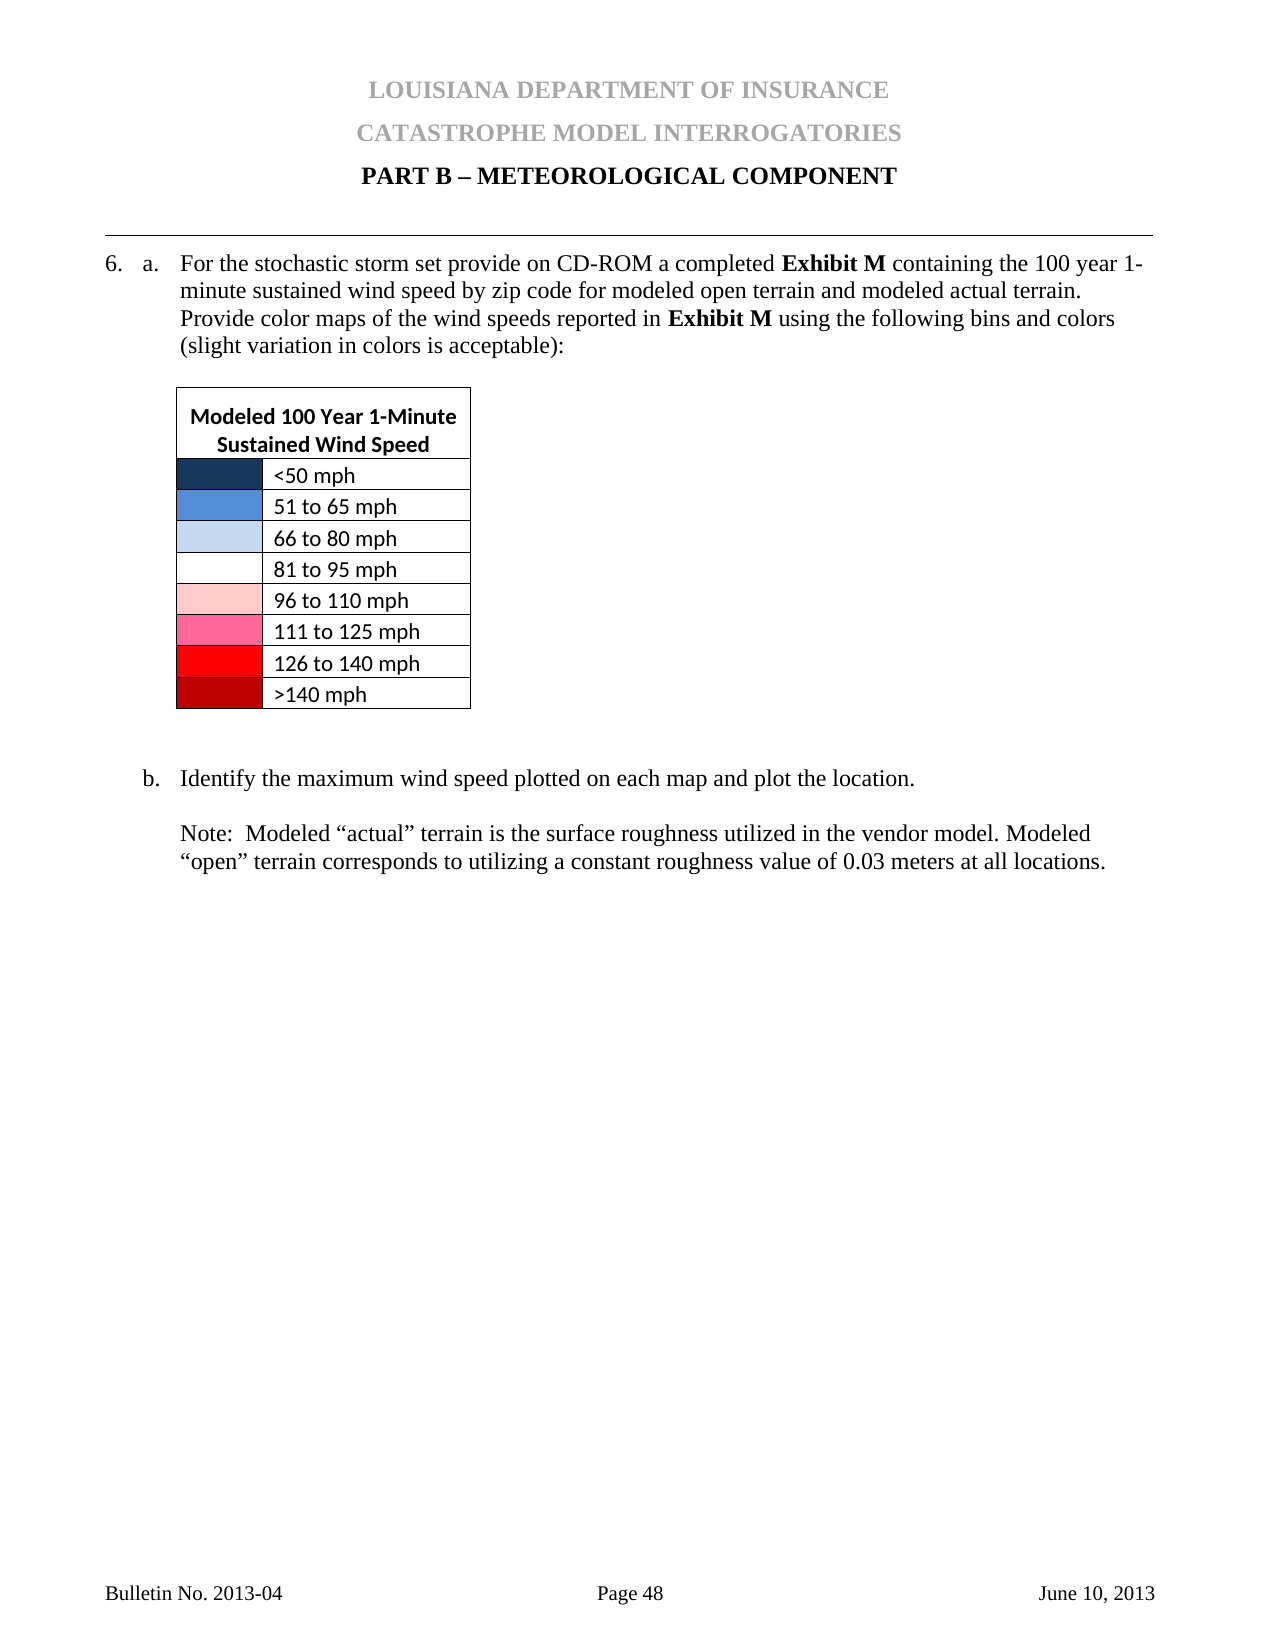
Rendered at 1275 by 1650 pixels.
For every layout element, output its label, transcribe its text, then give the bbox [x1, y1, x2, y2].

text Note: Modeled “actual” terrain is the surface roughness utilized in the vendor model. Modeled “open” terrain corresponds to utilizing a constant roughness value of 0.03 meters at all locations. [180, 819, 1153, 874]
table_cell 111 to 125 mph [263, 615, 470, 645]
table_cell [177, 459, 262, 489]
table_cell 126 to 140 mph [263, 646, 470, 677]
table_cell [177, 678, 262, 708]
table_cell [177, 584, 262, 614]
text b. Identify the maximum wind speed plotted on each map and plot the location. [142, 764, 1153, 792]
table_cell [177, 646, 262, 677]
table_cell [177, 521, 262, 552]
table_cell 96 to 110 mph [263, 584, 470, 614]
table_cell 51 to 65 mph [263, 490, 470, 520]
table_cell >140 mph [263, 678, 470, 708]
table_header Modeled 100 Year 1-Minute Sustained Wind Speed [177, 388, 470, 458]
table_cell 81 to 95 mph [263, 553, 470, 583]
table_cell [177, 615, 262, 645]
table_cell <50 mph [263, 459, 470, 489]
table_cell [177, 490, 262, 520]
table_cell 66 to 80 mph [263, 521, 470, 552]
table_cell [177, 553, 262, 583]
text 6. a. For the stochastic storm set provide on CD-ROM a completed Exhibit M containing the 100 year 1-minute sustained wind speed by zip code for modeled open terrain and modeled actual terrain. Provide color maps of the wind speeds reported in Exhibit M using the following bins and colors (slight variation in colors is acceptable): [105, 249, 1153, 359]
